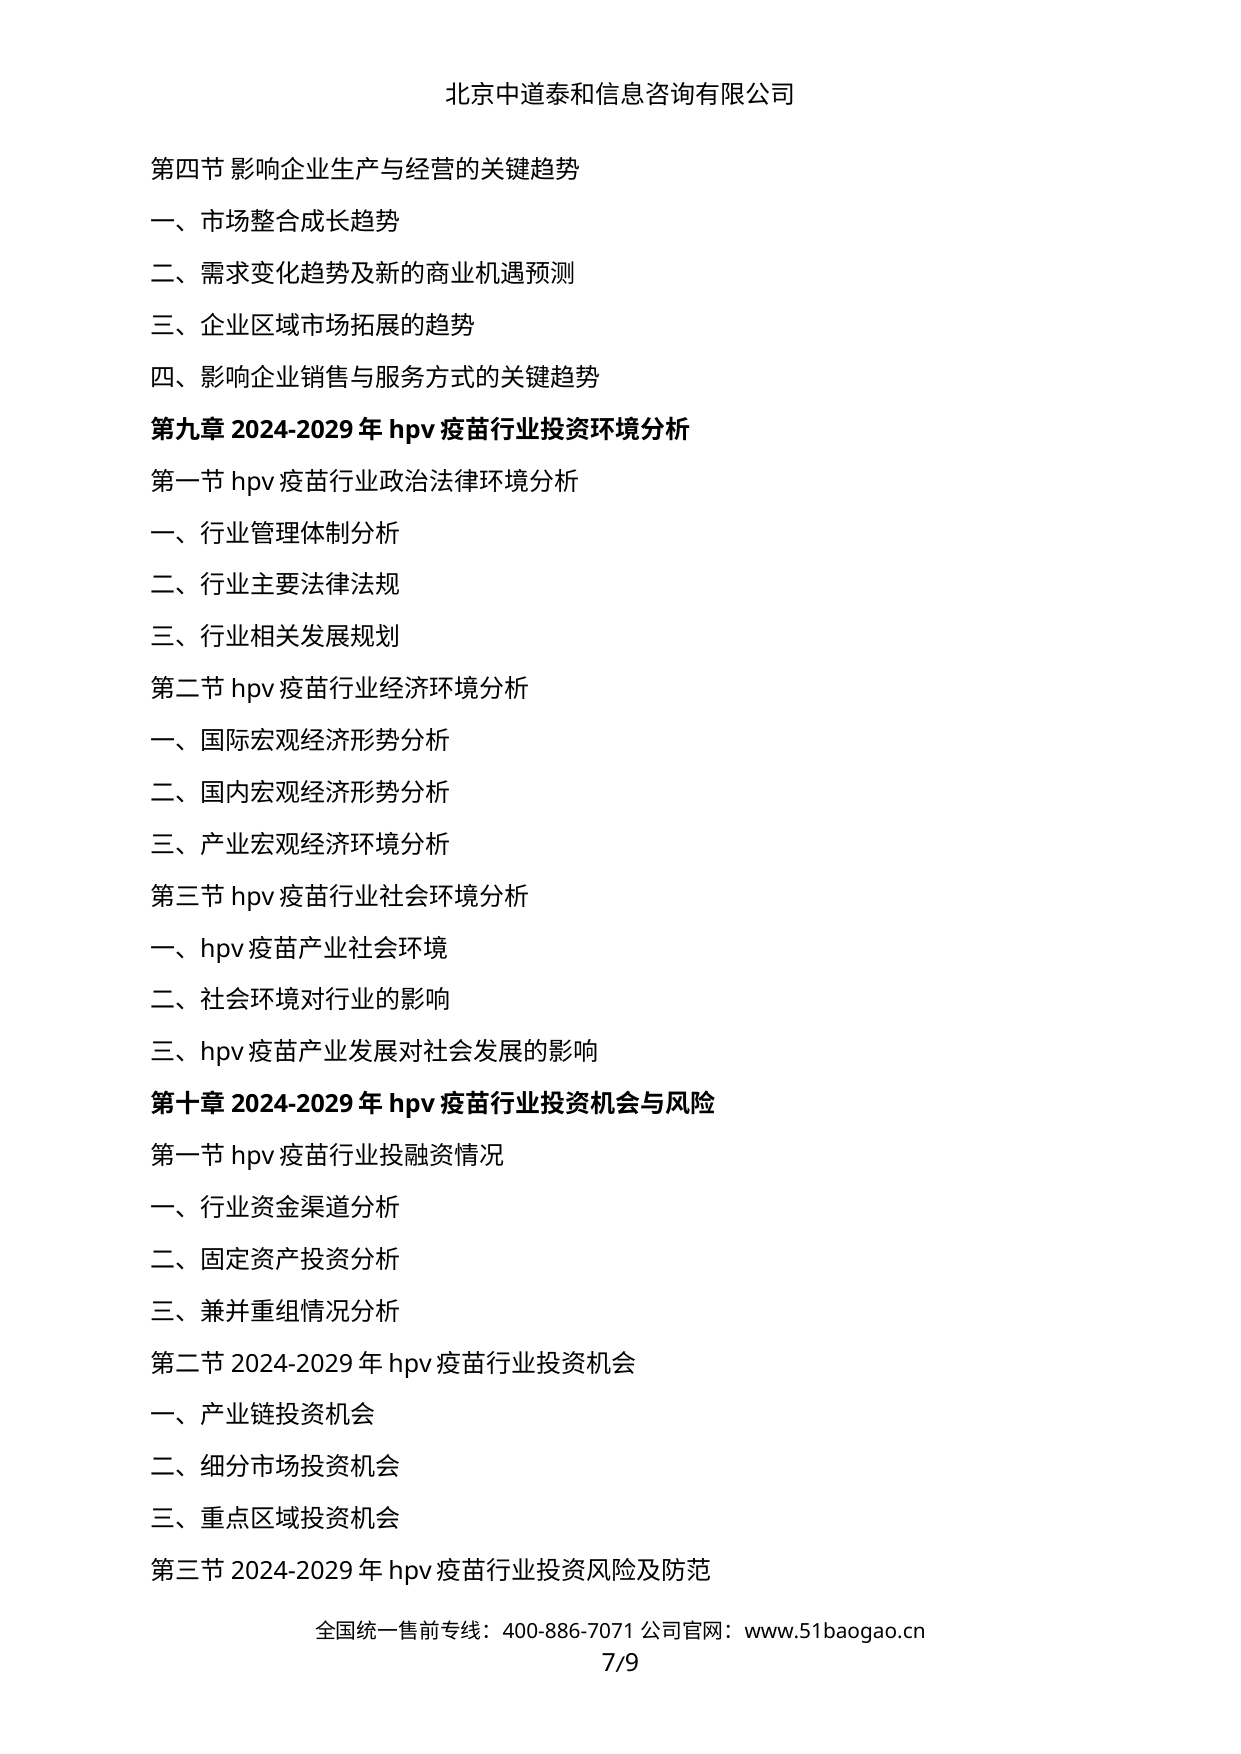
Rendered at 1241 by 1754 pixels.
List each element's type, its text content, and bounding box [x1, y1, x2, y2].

text 三、hpv疫苗产业发展对社会发展的影响 [150, 1032, 1090, 1068]
text 第一节 hpv疫苗行业政治法律环境分析 [150, 461, 1090, 497]
text 三、重点区域投资机会 [150, 1499, 1090, 1535]
text 一、产业链投资机会 [150, 1395, 1090, 1431]
text 第九章 2024-2029年hpv疫苗行业投资环境分析 [150, 409, 1090, 446]
text 三、行业相关发展规划 [150, 617, 1090, 653]
text 三、企业区域市场拓展的趋势 [150, 306, 1090, 342]
text 第一节 hpv疫苗行业投融资情况 [150, 1136, 1090, 1172]
text 二、需求变化趋势及新的商业机遇预测 [150, 254, 1090, 290]
text 第十章 2024-2029年hpv疫苗行业投资机会与风险 [150, 1084, 1090, 1120]
text 第二节 2024-2029年hpv疫苗行业投资机会 [150, 1343, 1090, 1379]
text 三、兼并重组情况分析 [150, 1291, 1090, 1327]
text 一、国际宏观经济形势分析 [150, 721, 1090, 757]
text 第三节 2024-2029年hpv疫苗行业投资风险及防范 [150, 1551, 1090, 1587]
text 第三节 hpv疫苗行业社会环境分析 [150, 876, 1090, 912]
text 二、国内宏观经济形势分析 [150, 772, 1090, 809]
text 三、产业宏观经济环境分析 [150, 824, 1090, 861]
text 一、市场整合成长趋势 [150, 202, 1090, 238]
text 第二节 hpv疫苗行业经济环境分析 [150, 669, 1090, 705]
text 一、行业资金渠道分析 [150, 1187, 1090, 1224]
text 二、行业主要法律法规 [150, 565, 1090, 601]
text 二、固定资产投资分析 [150, 1239, 1090, 1276]
text 四、影响企业销售与服务方式的关键趋势 [150, 357, 1090, 394]
text 二、细分市场投资机会 [150, 1447, 1090, 1483]
text 二、社会环境对行业的影响 [150, 980, 1090, 1016]
text 一、行业管理体制分析 [150, 513, 1090, 549]
text 第四节 影响企业生产与经营的关键趋势 [150, 150, 1090, 186]
text 一、hpv疫苗产业社会环境 [150, 928, 1090, 964]
